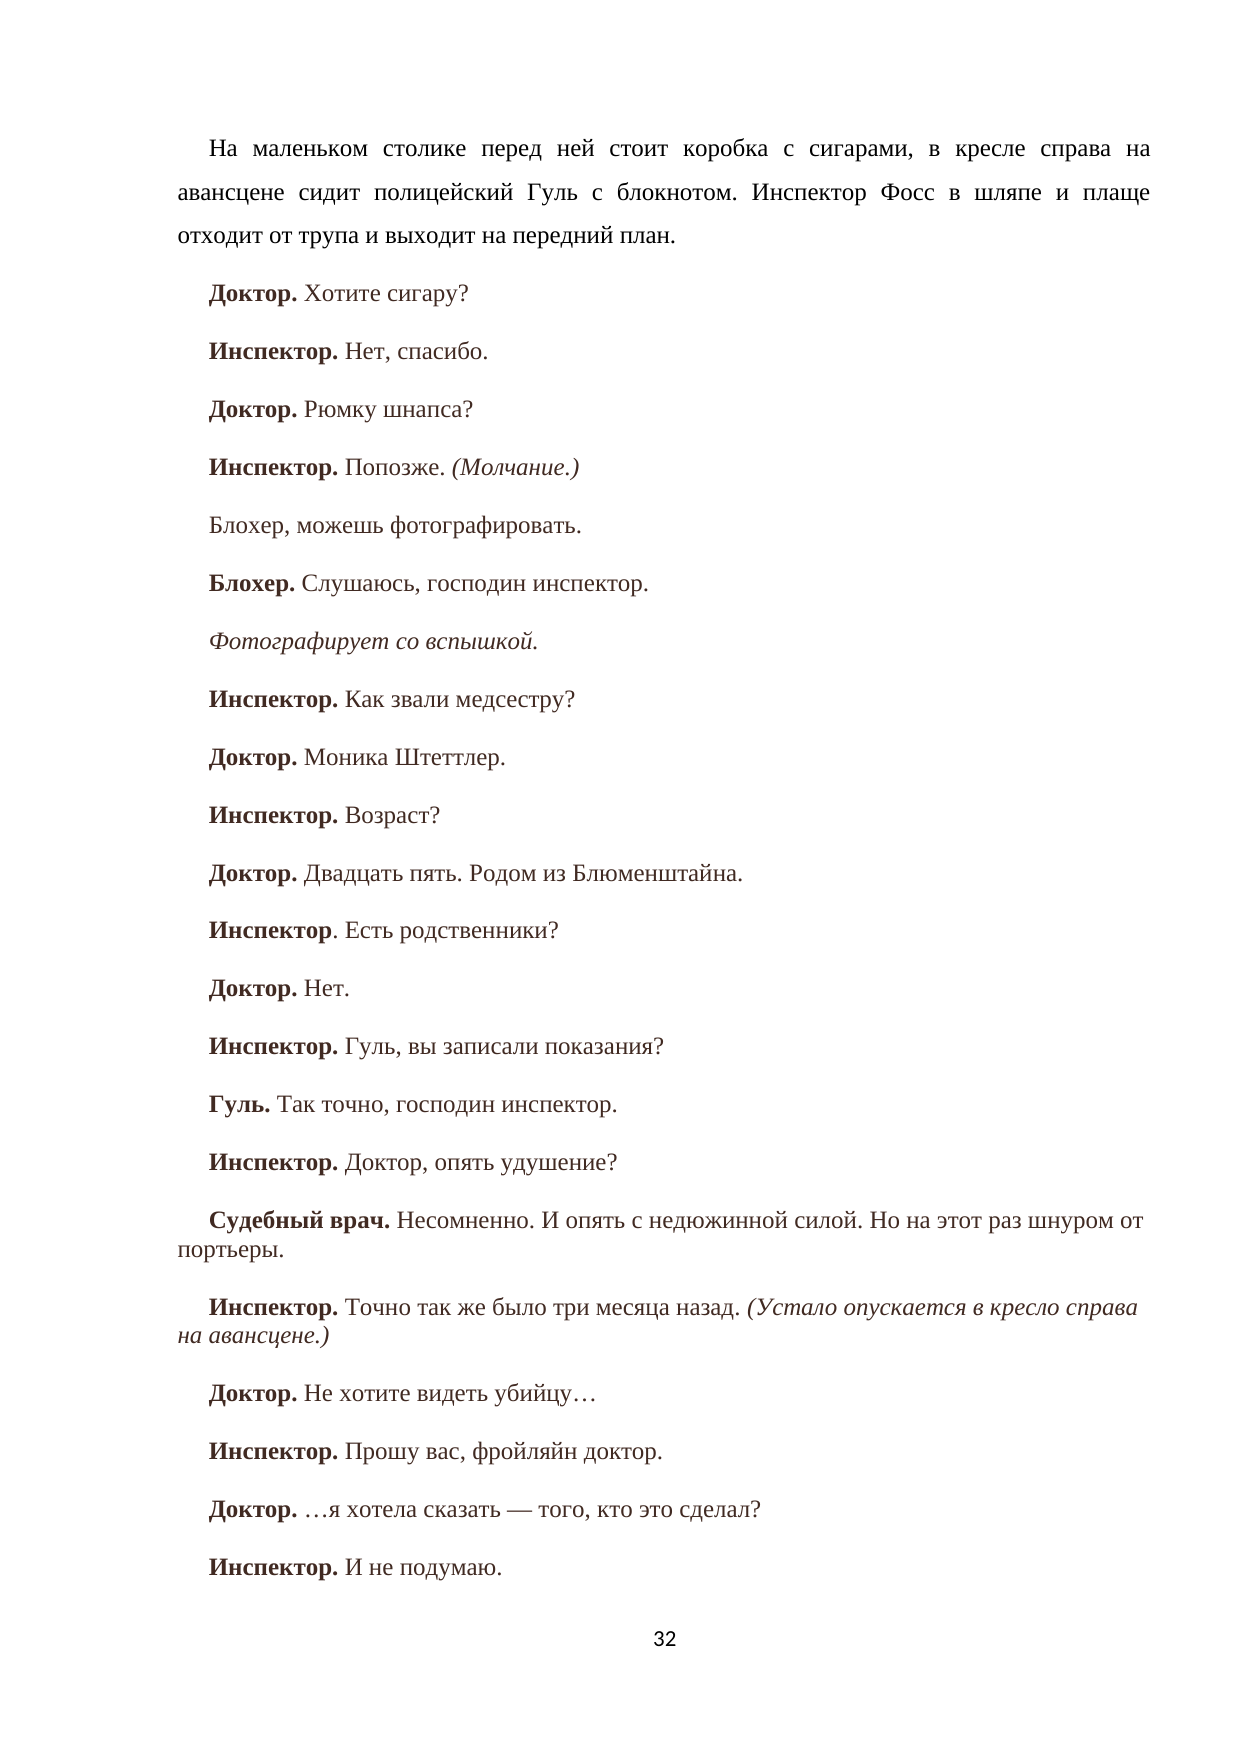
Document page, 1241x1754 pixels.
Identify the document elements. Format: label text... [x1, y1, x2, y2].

text На маленьком столике перед ней стоит коробка с сигарами, в кресле справа на авансцене сидит полицейский Гуль с блокнотом. Инспектор Фосс в шляпе и плаще отходит от трупа и выходит на передний план. [177, 118, 1152, 249]
text Судебный врач. Несомненно. И опять с недюжинной силой. Но на этот раз шнуром от портьеры. [177, 1205, 1152, 1263]
text Инспектор. Как звали медсестру? [177, 684, 1152, 713]
text Доктор. Моника Штеттлер. [177, 742, 1152, 771]
text Доктор. Нет. [177, 973, 1152, 1002]
text Инспектор. Нет, спасибо. [177, 336, 1152, 365]
text Инспектор. Доктор, опять удушение? [177, 1147, 1152, 1176]
text Гуль. Так точно, господин инспектор. [177, 1089, 1152, 1118]
text Инспектор. Есть родственники? [177, 916, 1152, 944]
text Доктор. Двадцать пять. Родом из Блюменштайна. [177, 858, 1152, 886]
text Инспектор. Попозже. (Молчание.) [177, 452, 1152, 481]
text Фотографирует со вспышкой. [177, 626, 1152, 655]
text Доктор. Хотите сигару? [177, 278, 1152, 307]
text Инспектор. Прошу вас, фройляйн доктор. [177, 1436, 1152, 1465]
text Инспектор. Возраст? [177, 800, 1152, 828]
text Доктор. Не хотите видеть убийцу… [177, 1378, 1152, 1407]
text Доктор. Рюмку шнапса? [177, 394, 1152, 423]
text Инспектор. Гуль, вы записали показания? [177, 1031, 1152, 1060]
text Инспектор. И не подумаю. [177, 1552, 1152, 1581]
text Доктор. …я хотела сказать — того, кто это сделал? [177, 1494, 1152, 1523]
text Блохер, можешь фотографировать. [177, 510, 1152, 539]
text Инспектор. Точно так же было три месяца назад. (Устало опускается в кресло справа на авансцене.) [177, 1292, 1152, 1349]
text Блохер. Слушаюсь, господин инспектор. [177, 568, 1152, 597]
